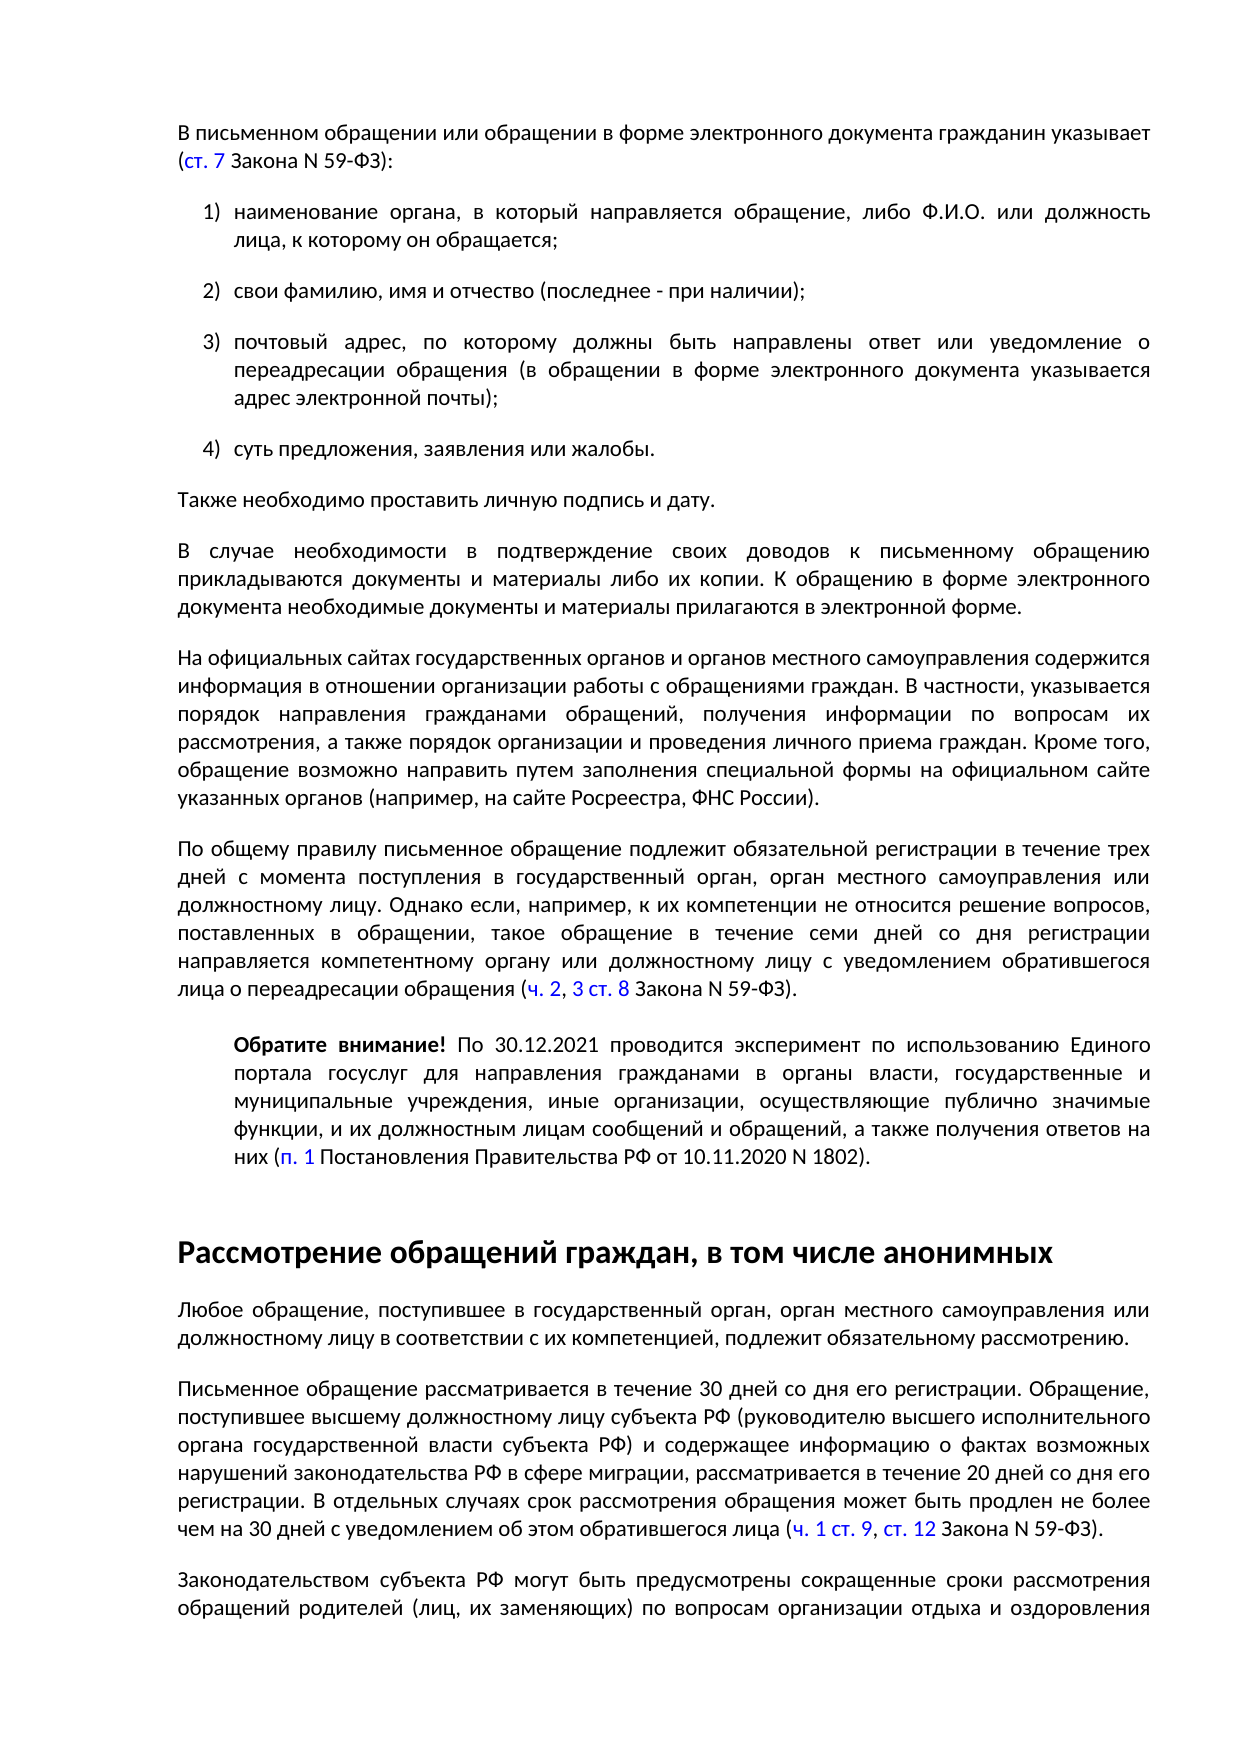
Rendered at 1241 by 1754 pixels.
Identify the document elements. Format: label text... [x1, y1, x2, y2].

text Рассмотрение обращений граждан, в том числе анонимных [177, 1231, 1152, 1272]
text На официальных сайтах государственных органов и органов местного самоуправления содержится информация в отношении организации работы с обращениями граждан. В частности, указывается порядок направления гражданами обращений, получения информации по вопросам их рассмотрения, а также порядок организации и проведения личного приема граждан. Кроме того, обращение возможно направить путем заполнения специальной формы на официальном сайте указанных органов (например, на сайте Росреестра, ФНС России). [177, 643, 1152, 811]
text В случае необходимости в подтверждение своих доводов к письменному обращению прикладываются документы и материалы либо их копии. К обращению в форме электронного документа необходимые документы и материалы прилагаются в электронной форме. [177, 536, 1152, 620]
text Любое обращение, поступившее в государственный орган, орган местного самоуправления или должностному лицу в соответствии с их компетенцией, подлежит обязательному рассмотрению. [177, 1295, 1152, 1351]
text Также необходимо проставить личную подпись и дату. [177, 485, 1152, 513]
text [177, 1565, 1152, 1621]
list суть предложения, заявления или жалобы. [202, 434, 1152, 462]
text Обратите внимание! По 30.12.2021 проводится эксперимент по использованию Единого портала госуслуг для направления гражданами в органы власти, государственные и муниципальные учреждения, иные организации, осуществляющие публично значимые функции, и их должностным лицам сообщений и обращений, а также получения ответов на них (п. 1 Постановления Правительства РФ от 10.11.2020 N 1802). [233, 1030, 1152, 1170]
text Письменное обращение рассматривается в течение 30 дней со дня его регистрации. Обращение, поступившее высшему должностному лицу субъекта РФ (руководителю высшего исполнительного органа государственной власти субъекта РФ) и содержащее информацию о фактах возможных нарушений законодательства РФ в сфере миграции, рассматривается в течение 20 дней со дня его регистрации. В отдельных случаях срок рассмотрения обращения может быть продлен не более чем на 30 дней с уведомлением об этом обратившегося лица (ч. 1 ст. 9, ст. 12 Закона N 59-ФЗ). [177, 1374, 1152, 1542]
list наименование органа, в который направляется обращение, либо Ф.И.О. или должность лица, к которому он обращается; [202, 197, 1152, 253]
list почтовый адрес, по которому должны быть направлены ответ или уведомление о переадресации обращения (в обращении в форме электронного документа указывается адрес электронной почты); [202, 327, 1152, 411]
text По общему правилу письменное обращение подлежит обязательной регистрации в течение трех дней с момента поступления в государственный орган, орган местного самоуправления или должностному лицу. Однако если, например, к их компетенции не относится решение вопросов, поставленных в обращении, такое обращение в течение семи дней со дня регистрации направляется компетентному органу или должностному лицу с уведомлением обратившегося лица о переадресации обращения (ч. 2, 3 ст. 8 Закона N 59-ФЗ). [177, 834, 1152, 1002]
text В письменном обращении или обращении в форме электронного документа гражданин указывает (ст. 7 Закона N 59-ФЗ): [177, 118, 1152, 174]
list свои фамилию, имя и отчество (последнее - при наличии); [202, 276, 1152, 304]
